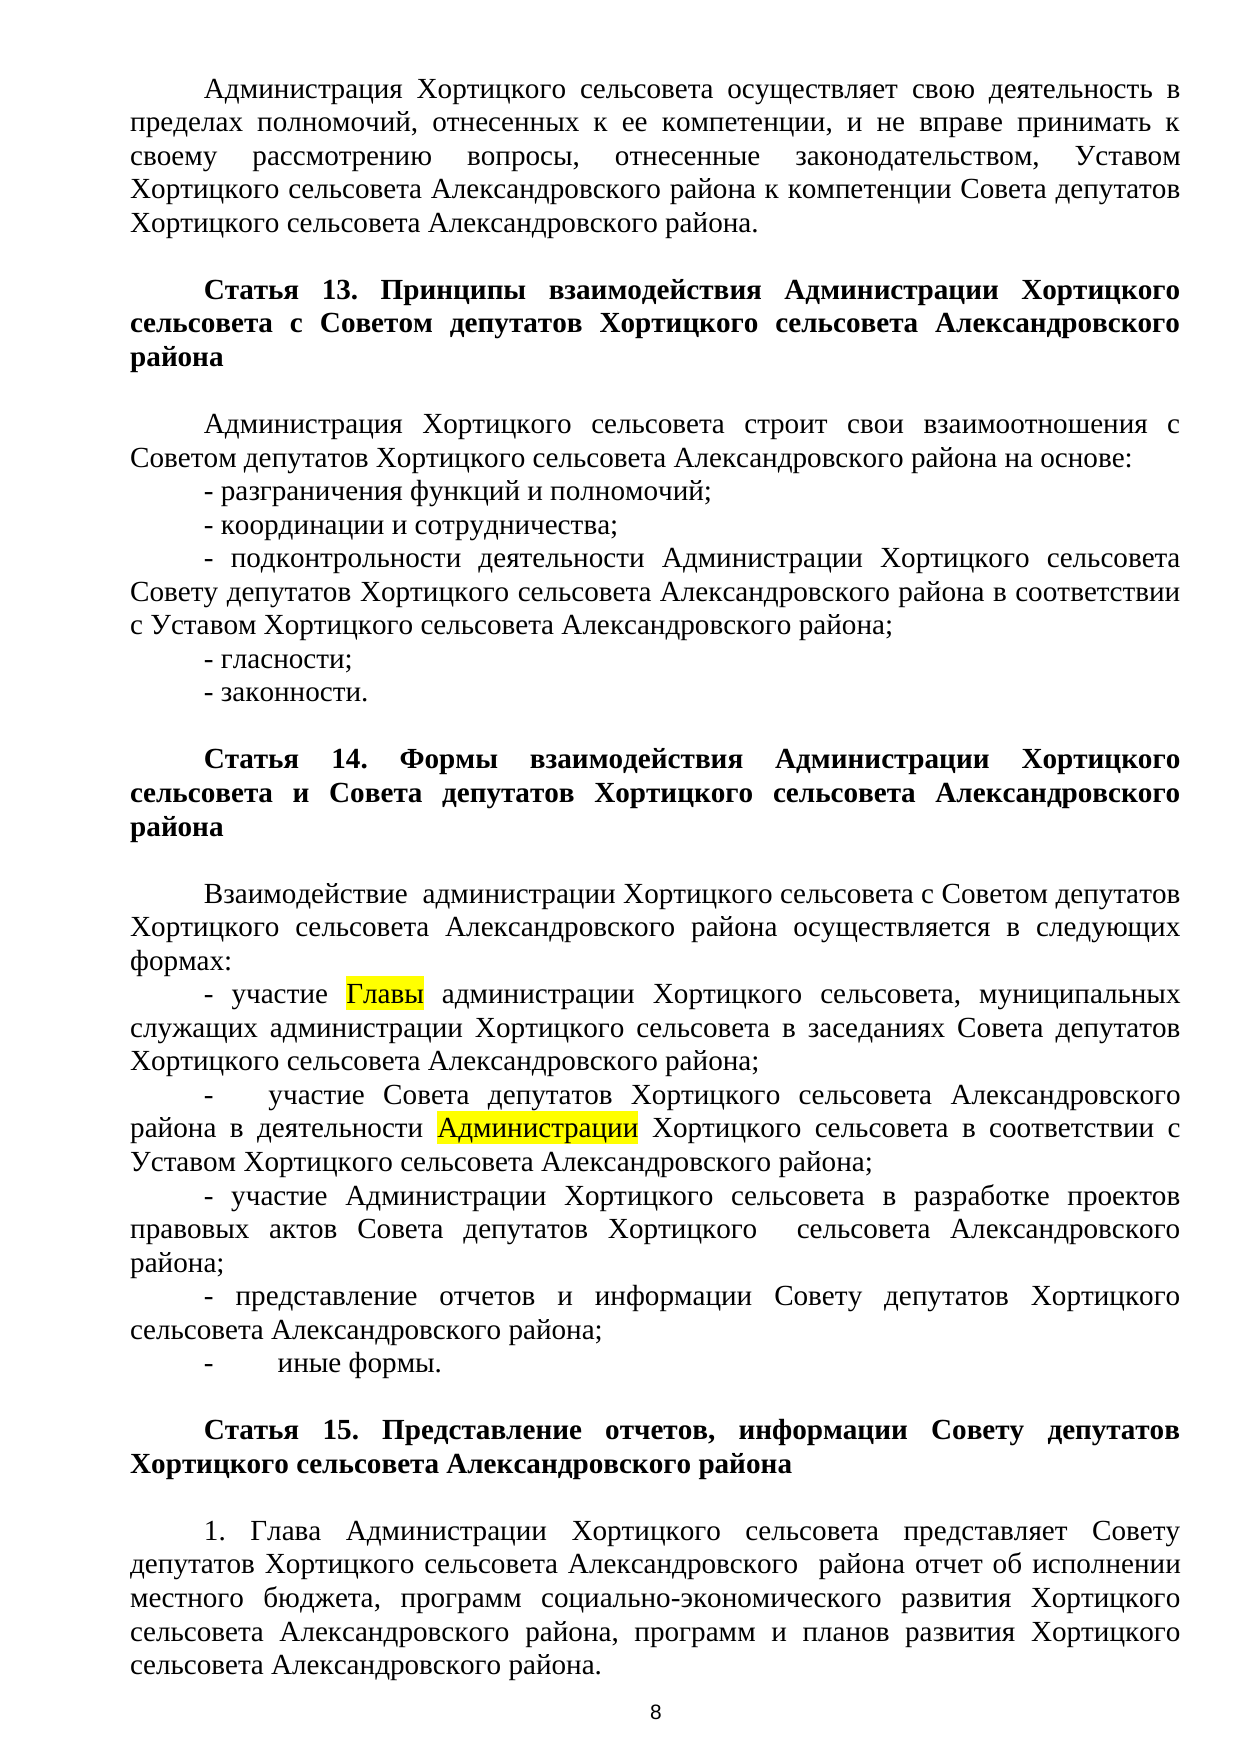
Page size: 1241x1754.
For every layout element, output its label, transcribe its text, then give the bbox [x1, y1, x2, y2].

text - гласности; [130, 641, 1181, 674]
text - разграничения функций и полномочий; [130, 473, 1181, 507]
text - подконтрольности деятельности Администрации Хортицкого сельсовета Совету депутатов Хортицкого сельсовета Александровского района в соответствии с Уставом Хортицкого сельсовета Александровского района; [130, 540, 1181, 641]
text Взаимодействие администрации Хортицкого сельсовета с Советом депутатов Хортицкого сельсовета Александровского района осуществляется в следующих формах: [130, 876, 1181, 976]
text Администрация Хортицкого сельсовета строит свои взаимоотношения с Советом депутатов Хортицкого сельсовета Александровского района на основе: [130, 406, 1181, 473]
text Статья 15. Представление отчетов, информации Совету депутатов Хортицкого сельсовета Александровского района [130, 1412, 1181, 1479]
text Администрация Хортицкого сельсовета осуществляет свою деятельность в пределах полномочий, отнесенных к ее компетенции, и не вправе принимать к своему рассмотрению вопросы, отнесенные законодательством, Уставом Хортицкого сельсовета Александровского района к компетенции Совета депутатов Хортицкого сельсовета Александровского района. [130, 71, 1181, 238]
text - координации и сотрудничества; [130, 507, 1181, 540]
text - участие Главы администрации Хортицкого сельсовета, муниципальных служащих администрации Хортицкого сельсовета в заседаниях Совета депутатов Хортицкого сельсовета Александровского района; [130, 976, 1181, 1077]
text Статья 14. Формы взаимодействия Администрации Хортицкого сельсовета и Совета депутатов Хортицкого сельсовета Александровского района [130, 742, 1181, 842]
text - участие Совета депутатов Хортицкого сельсовета Александровского района в деятельности Администрации Хортицкого сельсовета в соответствии с Уставом Хортицкого сельсовета Александровского района; [130, 1077, 1181, 1178]
text - законности. [130, 674, 1181, 708]
text - участие Администрации Хортицкого сельсовета в разработке проектов правовых актов Совета депутатов Хортицкого сельсовета Александровского района; [130, 1178, 1181, 1278]
list иные формы. [130, 1345, 1181, 1379]
text - представление отчетов и информации Совету депутатов Хортицкого сельсовета Александровского района; [130, 1278, 1181, 1345]
text 1. Глава Администрации Хортицкого сельсовета представляет Совету депутатов Хортицкого сельсовета Александровского района отчет об исполнении местного бюджета, программ социально-экономического развития Хортицкого сельсовета Александровского района, программ и планов развития Хортицкого сельсовета Александровского района. [130, 1513, 1181, 1681]
text Статья 13. Принципы взаимодействия Администрации Хортицкого сельсовета с Советом депутатов Хортицкого сельсовета Александровского района [130, 272, 1181, 373]
